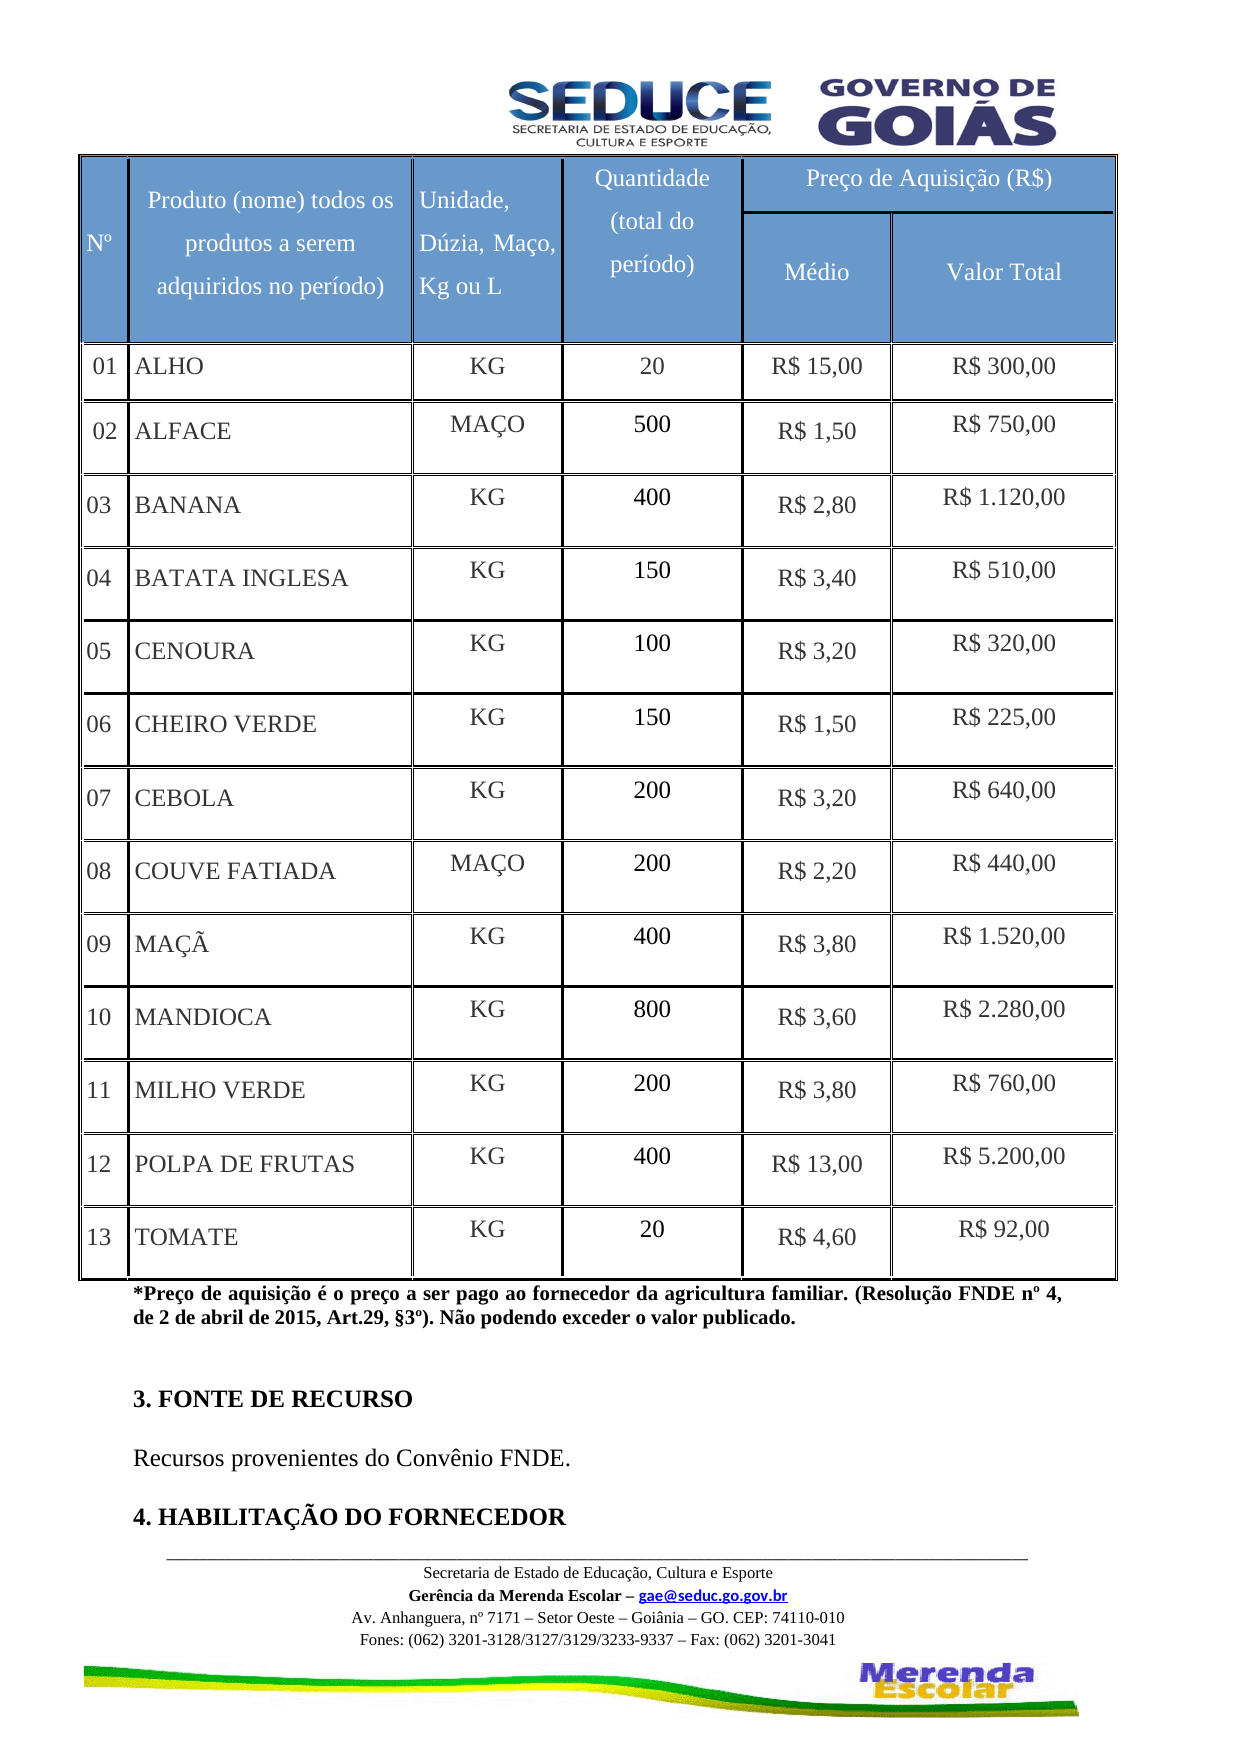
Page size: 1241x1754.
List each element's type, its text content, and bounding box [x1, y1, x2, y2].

table_cell KG [414, 1062, 561, 1131]
table_cell BATATA INGLESA [130, 549, 411, 619]
table_cell 02 [82, 399, 127, 472]
table_cell 200 [564, 769, 741, 838]
table_cell R$ 2,20 [744, 842, 890, 912]
table_header Quantidade (total do período) [562, 155, 742, 342]
table_cell R$ 2.280,00 [893, 985, 1115, 1058]
table_cell KG [414, 622, 561, 692]
table_cell R$ 300,00 [892, 342, 1116, 399]
table_cell KG [414, 769, 561, 838]
table_cell R$ 3,60 [744, 988, 890, 1058]
table_cell R$ 3,20 [744, 769, 890, 838]
table_cell KG [414, 988, 561, 1058]
table_cell 10 [82, 985, 127, 1058]
table_cell R$ 1.520,00 [892, 912, 1116, 985]
table_cell MAÇÃ [130, 915, 411, 985]
table_cell R$ 3,80 [744, 1062, 890, 1131]
table_cell R$ 320,00 [893, 619, 1115, 692]
table_cell R$ 2,80 [744, 476, 890, 546]
table_cell KG [414, 915, 561, 985]
table_cell 400 [564, 915, 741, 985]
table_cell R$ 640,00 [893, 765, 1115, 838]
table_cell R$ 1.120,00 [893, 473, 1115, 546]
table_cell KG [413, 1208, 562, 1278]
table_cell CEBOLA [130, 769, 411, 838]
table_cell ALFACE [130, 403, 411, 472]
table_cell MILHO VERDE [130, 1062, 411, 1131]
table_cell 06 [82, 692, 127, 765]
text 3. FONTE DE RECURSO [133, 1384, 1063, 1413]
table_cell R$ 440,00 [893, 839, 1115, 912]
table_cell Valor Total [893, 211, 1115, 342]
table_cell KG [414, 549, 561, 619]
text Recursos provenientes do Convênio FNDE. [133, 1443, 1063, 1472]
table_cell 500 [564, 403, 741, 472]
table_cell R$ 13,00 [744, 1135, 890, 1205]
table_cell POLPA DE FRUTAS [130, 1135, 411, 1205]
table_cell CENOURA [130, 622, 411, 692]
table_cell 07 [82, 765, 127, 838]
table_cell R$ 1,50 [744, 695, 890, 765]
table_cell 20 [562, 1208, 742, 1278]
table_header Preço de Aquisição (R$) [742, 157, 1115, 211]
table_header Unidade, Dúzia, Maço, Kg ou L [413, 157, 562, 342]
table_cell 400 [564, 476, 741, 546]
table_cell 09 [80, 912, 128, 985]
text *Preço de aquisição é o preço a ser pago ao fornecedor da agricultura familiar. (Resolução FNDE nº 4, de 2 de abril de 2015, Art.29, §3º). Não podendo exceder o valor publicado. [133, 1281, 1063, 1329]
table_cell COUVE FATIADA [130, 842, 411, 912]
table_cell R$ 3,20 [744, 622, 890, 692]
table_cell 12 [82, 1131, 127, 1205]
table_cell 13 [80, 1205, 128, 1278]
table_cell BANANA [130, 476, 411, 546]
table_cell 20 [564, 345, 741, 399]
table_cell R$ 3,80 [744, 915, 890, 985]
table_cell ALHO [130, 345, 411, 399]
table_cell 01 [80, 342, 128, 399]
table_cell R$ 15,00 [744, 345, 890, 399]
table_cell R$ 5.200,00 [893, 1131, 1115, 1205]
table_cell KG [414, 695, 561, 765]
table_cell R$ 92,00 [892, 1205, 1116, 1278]
table_cell 05 [82, 619, 127, 692]
table_cell 08 [82, 839, 127, 912]
table_cell 150 [564, 695, 741, 765]
table_cell 100 [564, 622, 741, 692]
table_cell 11 [82, 1058, 127, 1131]
table_header Produto (nome) todos os produtos a serem adquiridos no período) [128, 157, 413, 342]
table_cell R$ 3,40 [744, 549, 890, 619]
table_header Nº [82, 155, 128, 342]
table_cell CHEIRO VERDE [130, 695, 411, 765]
table_cell KG [414, 1135, 561, 1205]
table_cell 150 [564, 549, 741, 619]
table_cell 200 [564, 842, 741, 912]
table_cell R$ 760,00 [893, 1058, 1115, 1131]
table_cell Médio [744, 214, 890, 342]
picture [508, 73, 1064, 154]
table_cell 800 [564, 988, 741, 1058]
table_cell 03 [82, 473, 127, 546]
table_cell R$ 510,00 [892, 546, 1116, 619]
table_cell R$ 225,00 [893, 692, 1115, 765]
table_cell KG [414, 476, 561, 546]
table_cell MAÇO [414, 842, 561, 912]
table_cell R$ 1,50 [744, 403, 890, 472]
table_cell 04 [80, 546, 128, 619]
table_cell R$ 750,00 [893, 399, 1115, 472]
table_cell KG [414, 345, 561, 399]
table_cell 200 [564, 1062, 741, 1131]
table_cell TOMATE [128, 1208, 413, 1278]
table_cell R$ 4,60 [742, 1208, 892, 1278]
table_cell MANDIOCA [130, 988, 411, 1058]
table_cell MAÇO [414, 403, 561, 472]
text 4. HABILITAÇÃO DO FORNECEDOR [133, 1502, 1063, 1531]
table_cell 400 [564, 1135, 741, 1205]
